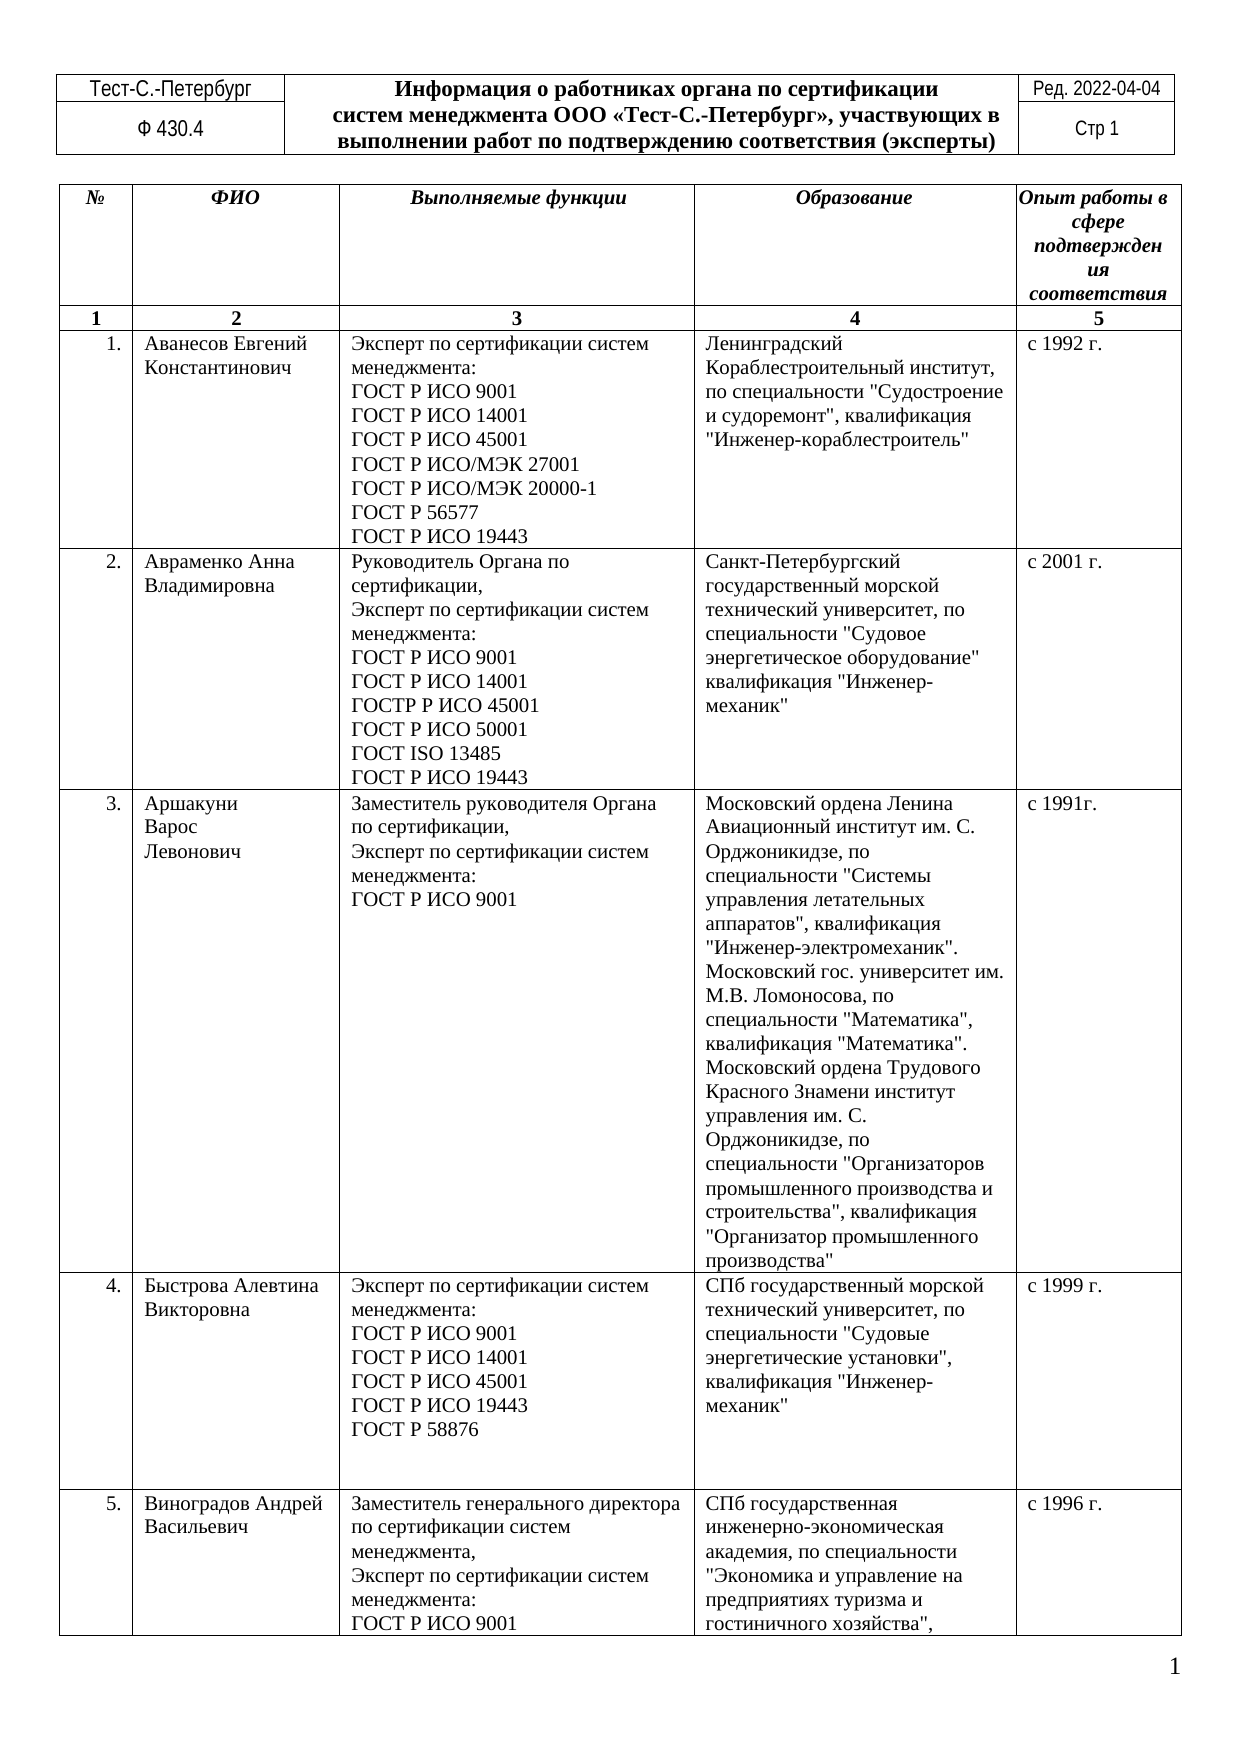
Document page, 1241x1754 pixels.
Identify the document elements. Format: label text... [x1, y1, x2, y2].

table_cell 1 [60, 306, 132, 330]
table_cell Авраменко Анна Владимировна [133, 549, 339, 789]
table_cell Московский ордена Ленина Авиационный институт им. С. Орджоникидзе, по специальности "Системы управления летательных аппаратов", квалификация "Инженер-электромеханик". Московский гос. университет им. М.В. Ломоносова, по специальности "Математика", квалификация "Математика". Московский ордена Трудового Красного Знамени институт управления им. С. Орджоникидзе, по специальности "Организаторов промышленного производства и строительства", квалификация "Организатор промышленного производства" [695, 790, 1016, 1272]
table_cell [695, 1490, 1016, 1635]
table_cell Аванесов Евгений Константинович [133, 331, 339, 548]
table_cell Ленинградский Кораблестроительный институт, по специальности "Судостроение и судоремонт", квалификация "Инженер-кораблестроитель" [695, 331, 1016, 548]
table_cell Руководитель Органа по сертификации, Эксперт по сертификации систем менеджмента: ГОСТ Р ИСО 9001 ГОСТ Р ИСО 14001 ГОСТР Р ИСО 45001 ГОСТ Р ИСО 50001 ГОСТ ISO 13485 ГОСТ Р ИСО 19443 [340, 549, 694, 789]
table_cell Заместитель руководителя Органа по сертификации, Эксперт по сертификации систем менеджмента: ГОСТ Р ИСО 9001 [340, 790, 694, 1272]
table_cell с 2001 г. [1017, 549, 1181, 789]
table_cell Санкт-Петербургский государственный морской технический университет, по специальности "Судовое энергетическое оборудование" квалификация "Инженер-механик" [695, 549, 1016, 789]
table_cell [340, 1273, 694, 1489]
table_cell 2 [133, 306, 339, 330]
table_header Опыт работы в сфере подтверждения соответствия [1017, 185, 1181, 305]
table_header ФИО [133, 185, 339, 305]
table_cell с 1991г. [1017, 790, 1181, 1272]
table_cell Быстрова Алевтина Викторовна [133, 1273, 339, 1489]
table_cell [133, 1490, 339, 1635]
table_cell с 1999 г. [1017, 1273, 1181, 1489]
table_cell [60, 1273, 132, 1489]
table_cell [340, 1490, 694, 1635]
table_cell [60, 331, 132, 548]
table_cell 4 [695, 306, 1016, 330]
table_header № [60, 185, 132, 305]
table_cell 5 [1017, 306, 1181, 330]
table_cell с 1992 г. [1017, 331, 1181, 548]
table_cell Эксперт по сертификации систем менеджмента: ГОСТ Р ИСО 9001 ГОСТ Р ИСО 14001 ГОСТ Р ИСО 45001 ГОСТ Р ИСО/МЭК 27001 ГОСТ Р ИСО/МЭК 20000-1 ГОСТ Р 56577 ГОСТ Р ИСО 19443 [340, 331, 694, 548]
table_cell СПб государственный морской технический университет, по специальности "Судовые энергетические установки", квалификация "Инженер-механик" [695, 1273, 1016, 1489]
table_cell [60, 1490, 132, 1635]
table_cell [60, 790, 132, 1272]
table_cell 3 [340, 306, 694, 330]
table_header Выполняемые функции [340, 185, 694, 305]
table_header Образование [695, 185, 1016, 305]
table_cell с 1996 г. [1017, 1490, 1181, 1635]
table_cell [60, 549, 132, 789]
table_cell Аршакуни Варос Левонович [133, 790, 339, 1272]
